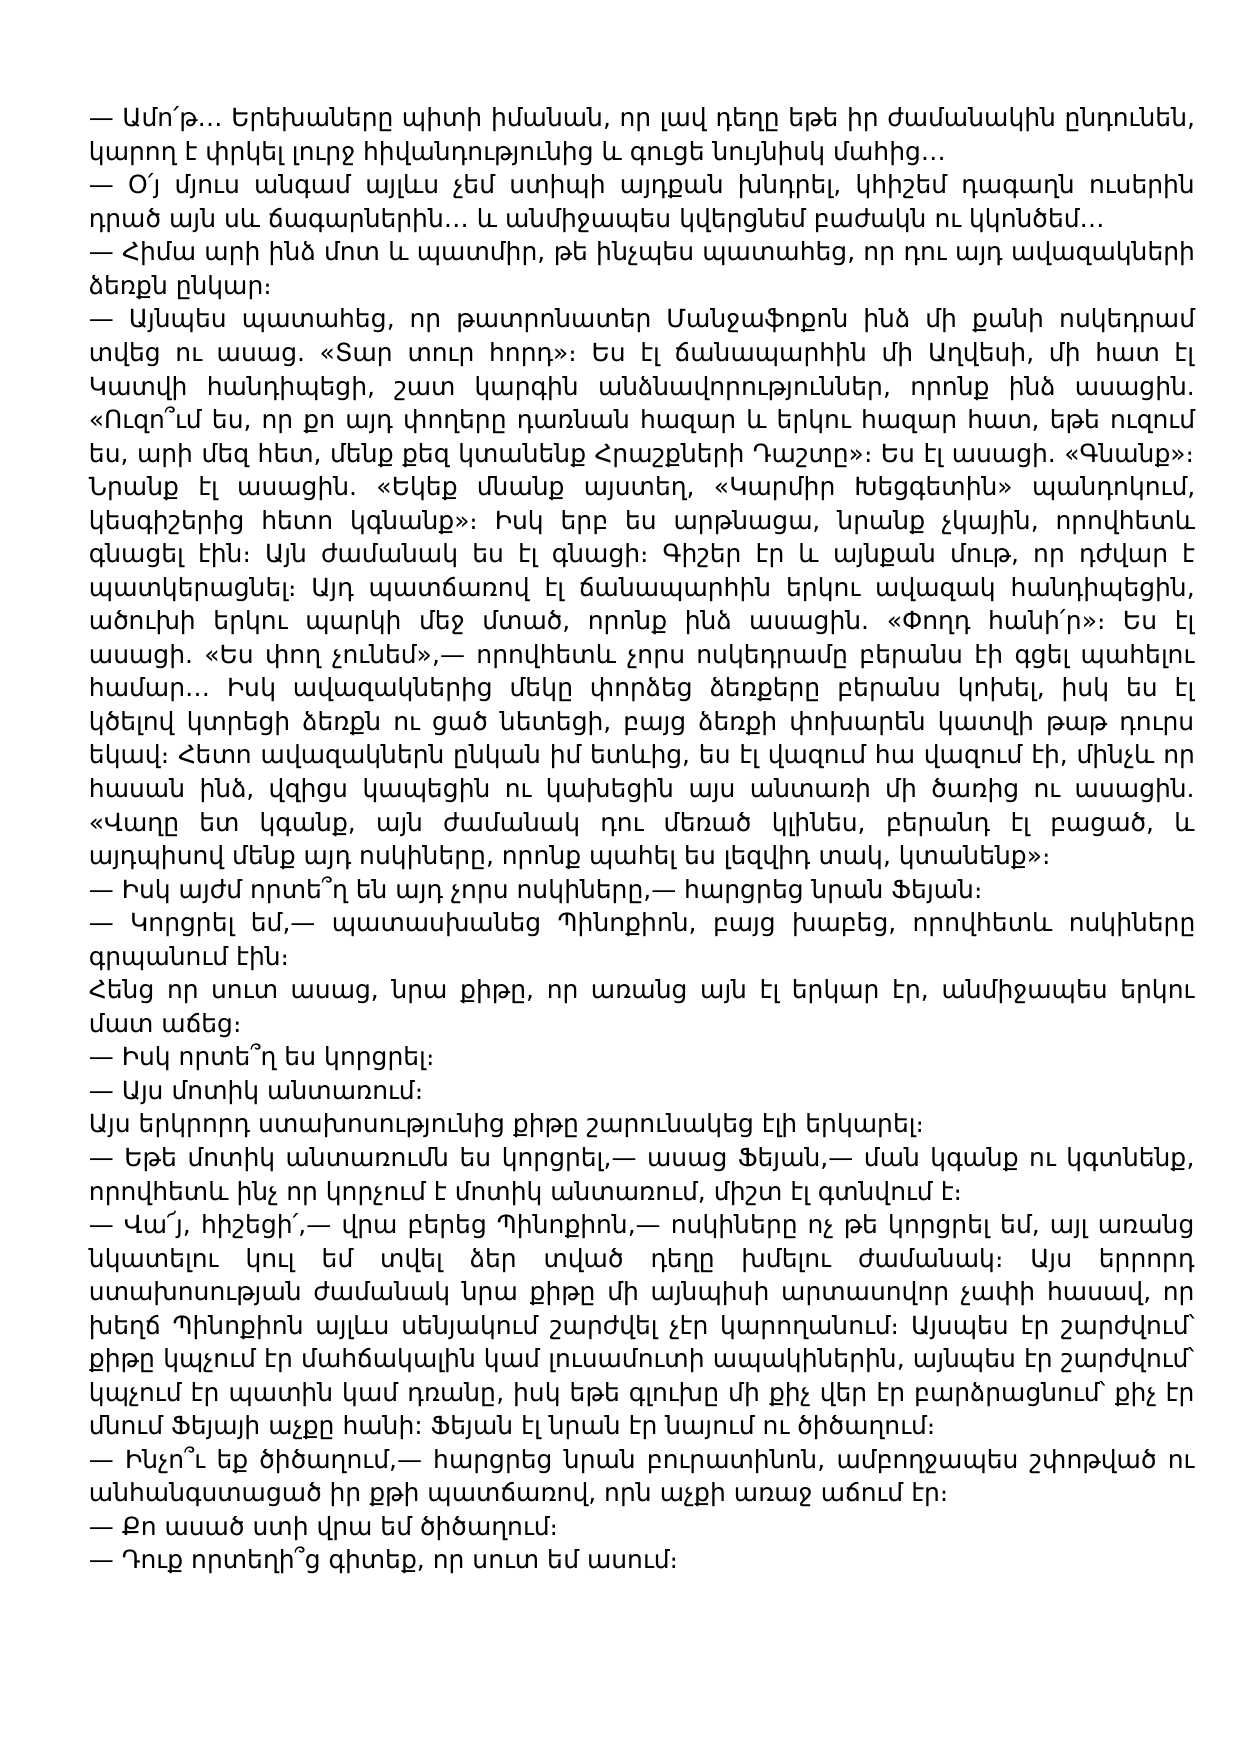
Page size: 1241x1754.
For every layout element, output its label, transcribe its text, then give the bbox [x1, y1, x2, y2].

text Այս երկրորդ ստախոսությունից քիթը շարունակեց էլի երկարել։ [89, 1110, 1196, 1139]
text — Ամո՛թ… Երեխաները պիտի իմանան, որ լավ դեղը եթե իր ժամանակին ընդունեն, կարող է փրկել լուրջ հիվանդությունից և գուցե նույնիսկ մահից… [89, 103, 1196, 166]
text — Հիմա արի ինձ մոտ և պատմիր, թե ինչպես պատահեց, որ դու այդ ավազակների ձեռքն ընկար։ [89, 238, 1196, 300]
text — Կորցրել եմ,— պատասխանեց Պինոքիոն, բայց խաբեց, որովհետև ոսկիները գրպանում էին։ [89, 908, 1196, 971]
text — Օ՛յ մյուս անգամ այլևս չեմ ստիպի այդքան խնդրել, կհիշեմ դագաղն ուսերին դրած այն սև ճագարներին… և անմիջապես կվերցնեմ բաժակն ու կկոնծեմ… [89, 171, 1196, 233]
text — Դուք որտեղի՞ց գիտեք, որ սուտ եմ ասում։ [89, 1546, 1196, 1575]
text — Այնպես պատահեց, որ թատրոնատեր Մանջաֆոքոն ինձ մի քանի ոսկեդրամ տվեց ու ասաց. «Տար տուր հորդ»։ Ես էլ ճանապարհին մի Աղվեսի, մի հատ էլ Կատվի հանդիպեցի, շատ կարգին անձնավորություններ, որոնք ինձ ասացին. «Ուզո՞ւմ ես, որ քո այդ փողերը դառնան հազար և երկու հազար հատ, եթե ուզում ես, արի մեզ հետ, մենք քեզ կտանենք Հրաշքների Դաշտը»։ Ես էլ ասացի. «Գնանք»։ Նրանք էլ ասացին. «Եկեք մնանք այստեղ, «Կարմիր Խեցգետին» պանդոկում, կեսգիշերից հետո կգնանք»։ Իսկ երբ ես արթնացա, նրանք չկային, որովհետև գնացել էին։ Այն ժամանակ ես էլ գնացի։ Գիշեր էր և այնքան մութ, որ դժվար է պատկերացնել։ Այդ պատճառով էլ ճանապարհին երկու ավազակ հանդիպեցին, ածուխի երկու պարկի մեջ մտած, որոնք ինձ ասացին. «Փողդ հանի՛ր»։ Ես էլ ասացի. «Ես փող չունեմ»,— որովհետև չորս ոսկեդրամը բերանս էի գցել պահելու համար… Իսկ ավազակներից մեկը փորձեց ձեռքերը բերանս կոխել, իսկ ես էլ կծելով կտրեցի ձեռքն ու ցած նետեցի, բայց ձեռքի փոխարեն կատվի թաթ դուրս եկավ։ Հետո ավազակներն ընկան իմ ետևից, ես էլ վազում հա վազում էի, մինչև որ հասան ինձ, վզիցս կապեցին ու կախեցին այս անտառի մի ծառից ու ասացին. «Վաղը ետ կգանք, այն ժամանակ դու մեռած կլինես, բերանդ էլ բացած, և այդպիսով մենք այդ ոսկիները, որոնք պահել ես լեզվիդ տակ, կտանենք»։ [89, 305, 1196, 871]
text — Իսկ այժմ որտե՞ղ են այդ չորս ոսկիները,— հարցրեց նրան Ֆեյան։ [89, 875, 1196, 904]
text — Ինչո՞ւ եք ծիծաղում,— հարցրեց նրան բուրատինոն, ամբողջապես շփոթված ու անհանգստացած իր քթի պատճառով, որն աչքի առաջ աճում էր։ [89, 1445, 1196, 1508]
text Հենց որ սուտ ասաց, նրա քիթը, որ առանց այն էլ երկար էր, անմիջապես երկու մատ աճեց։ [89, 976, 1196, 1038]
text — Այս մոտիկ անտառում։ [89, 1076, 1196, 1105]
text — Վա՜յ, հիշեցի՛,— վրա բերեց Պինոքիոն,— ոսկիները ոչ թե կորցրել եմ, այլ առանց նկատելու կուլ եմ տվել ձեր տված դեղը խմելու ժամանակ։ Այս երրորդ ստախոսության ժամանակ նրա քիթը մի այնպիսի արտասովոր չափի հասավ, որ խեղճ Պինոքիոն այլևս սենյակում շարժվել չէր կարողանում։ Այսպես էր շարժվում՝ քիթը կպչում էր մահճակալին կամ լուսամուտի ապակիներին, այնպես էր շարժվում՝ կպչում էր պատին կամ դռանը, իսկ եթե գլուխը մի քիչ վեր էր բարձրացնում՝ քիչ էր մնում Ֆեյայի աչքը հանի: Ֆեյան էլ նրան էր նայում ու ծիծաղում։ [89, 1210, 1196, 1441]
text — Քո ասած ստի վրա եմ ծիծաղում։ [89, 1512, 1196, 1541]
text — Եթե մոտիկ անտառումն ես կորցրել,— ասաց Ֆեյան,— ման կգանք ու կգտնենք, որովհետև ինչ որ կորչում է մոտիկ անտառում, միշտ էլ գտնվում է։ [89, 1143, 1196, 1206]
text — Իսկ որտե՞ղ ես կորցրել։ [89, 1043, 1196, 1072]
